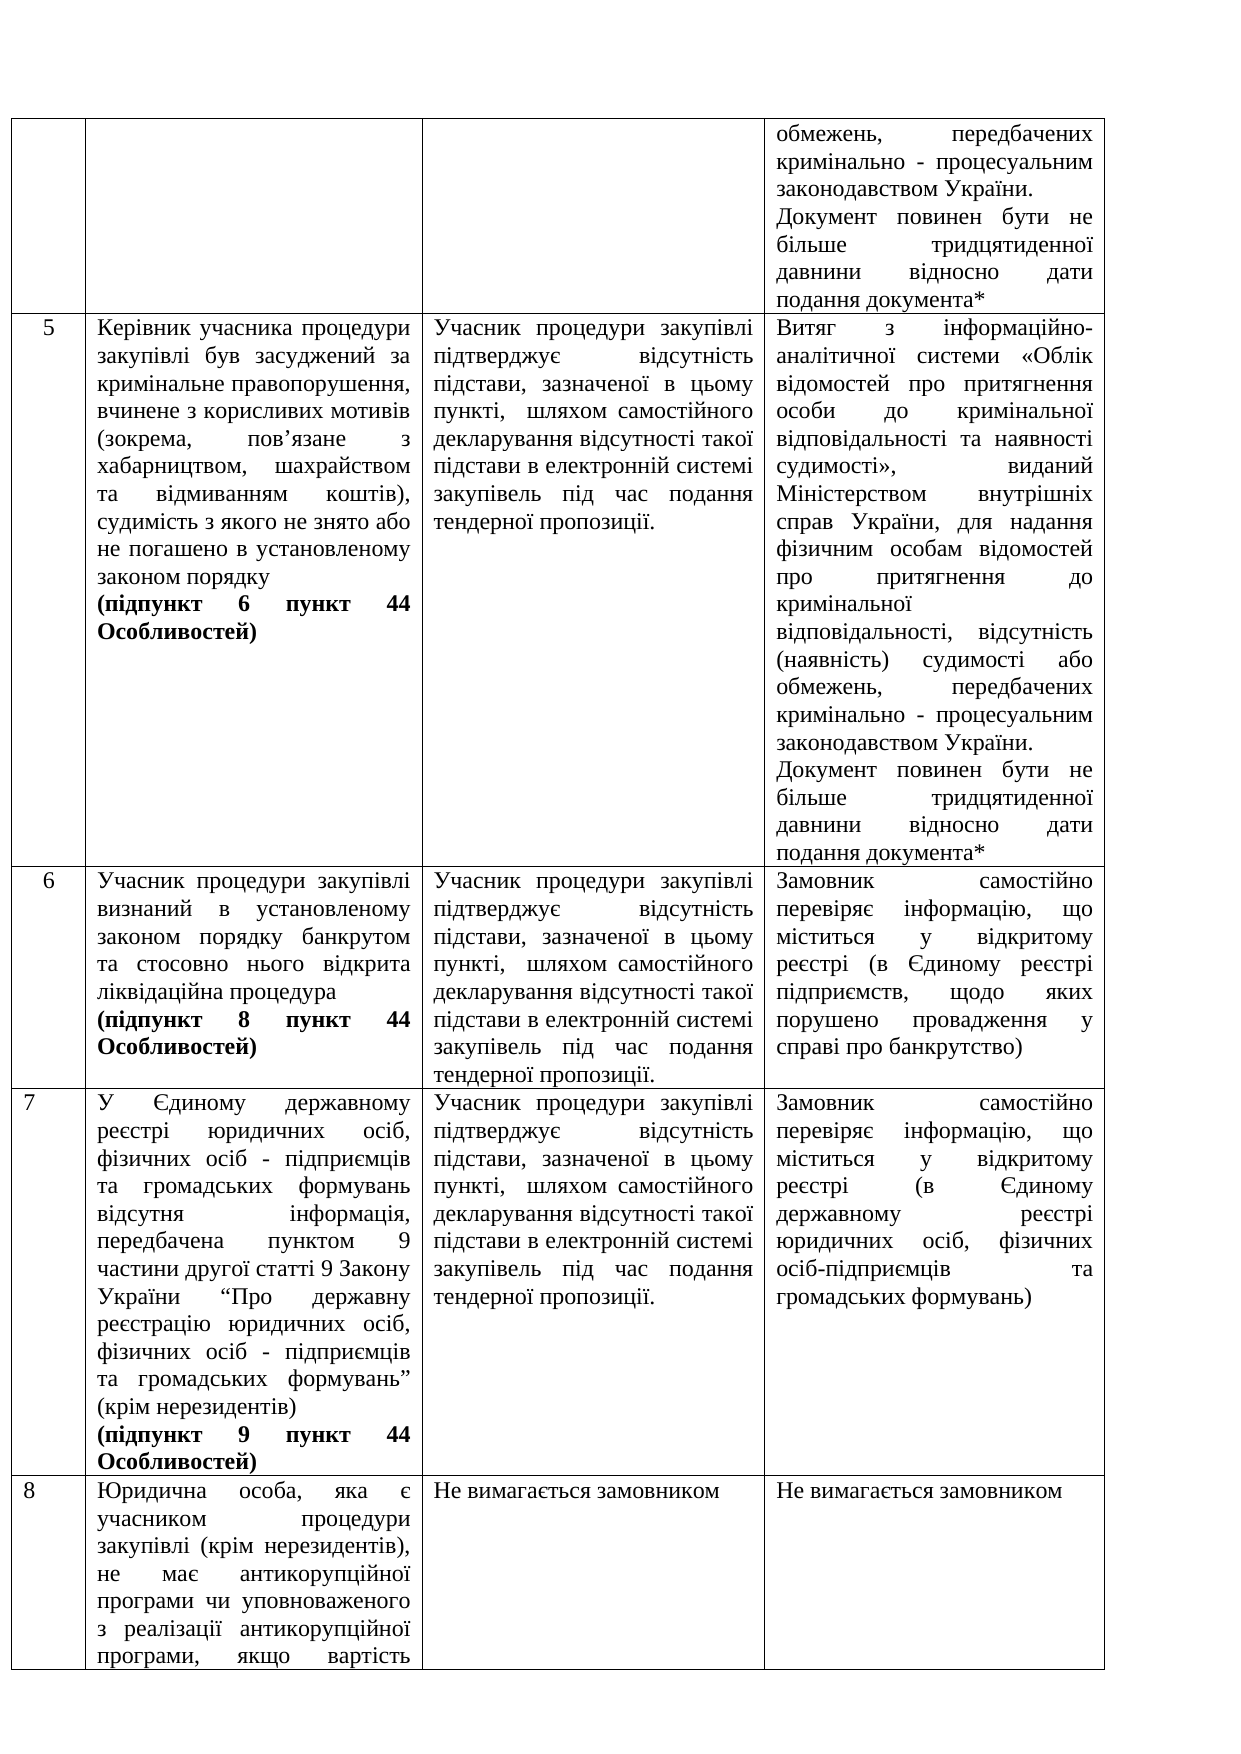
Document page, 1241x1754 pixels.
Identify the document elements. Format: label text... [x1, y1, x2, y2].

table_cell Замовник самостійно перевіряє інформацію, що міститься у відкритому реєстрі (в Єдиному реєстрі підприємств, щодо яких порушено провадження у справі про банкрутство) [765, 867, 1104, 1087]
table_cell У Єдиному державному реєстрі юридичних осіб, фізичних осіб - підприємців та громадських формувань відсутня інформація, передбачена пунктом 9 частини другої статті 9 Закону України “Про державну реєстрацію юридичних осіб, фізичних осіб - підприємців та громадських формувань” (крім нерезидентів) (підпункт 9 пункт 44 Особливостей) [86, 1089, 422, 1475]
table_cell 5 [12, 314, 85, 866]
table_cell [765, 119, 1104, 312]
table_cell 7 [12, 1089, 85, 1475]
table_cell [86, 1476, 422, 1669]
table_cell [423, 1476, 764, 1669]
table_cell Замовник самостійно перевіряє інформацію, що міститься у відкритому реєстрі (в Єдиному державному реєстрі юридичних осіб, фізичних осіб-підприємців та громадських формувань) [765, 1089, 1104, 1475]
table_cell 8 [12, 1476, 85, 1669]
table_cell Керівник учасника процедури закупівлі був засуджений за кримінальне правопорушення, вчинене з корисливих мотивів (зокрема, пов’язане з хабарництвом, шахрайством та відмиванням коштів), судимість з якого не знято або не погашено в установленому законом порядку (підпункт 6 пункт 44 Особливостей) [86, 314, 422, 866]
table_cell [765, 1476, 1104, 1669]
table_cell Учасник процедури закупівлі визнаний в установленому законом порядку банкрутом та стосовно нього відкрита ліквідаційна процедура (підпункт 8 пункт 44 Особливостей) [86, 867, 422, 1087]
table_cell 6 [12, 867, 85, 1087]
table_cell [86, 119, 422, 312]
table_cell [423, 119, 764, 312]
table_cell 4 [12, 119, 85, 312]
